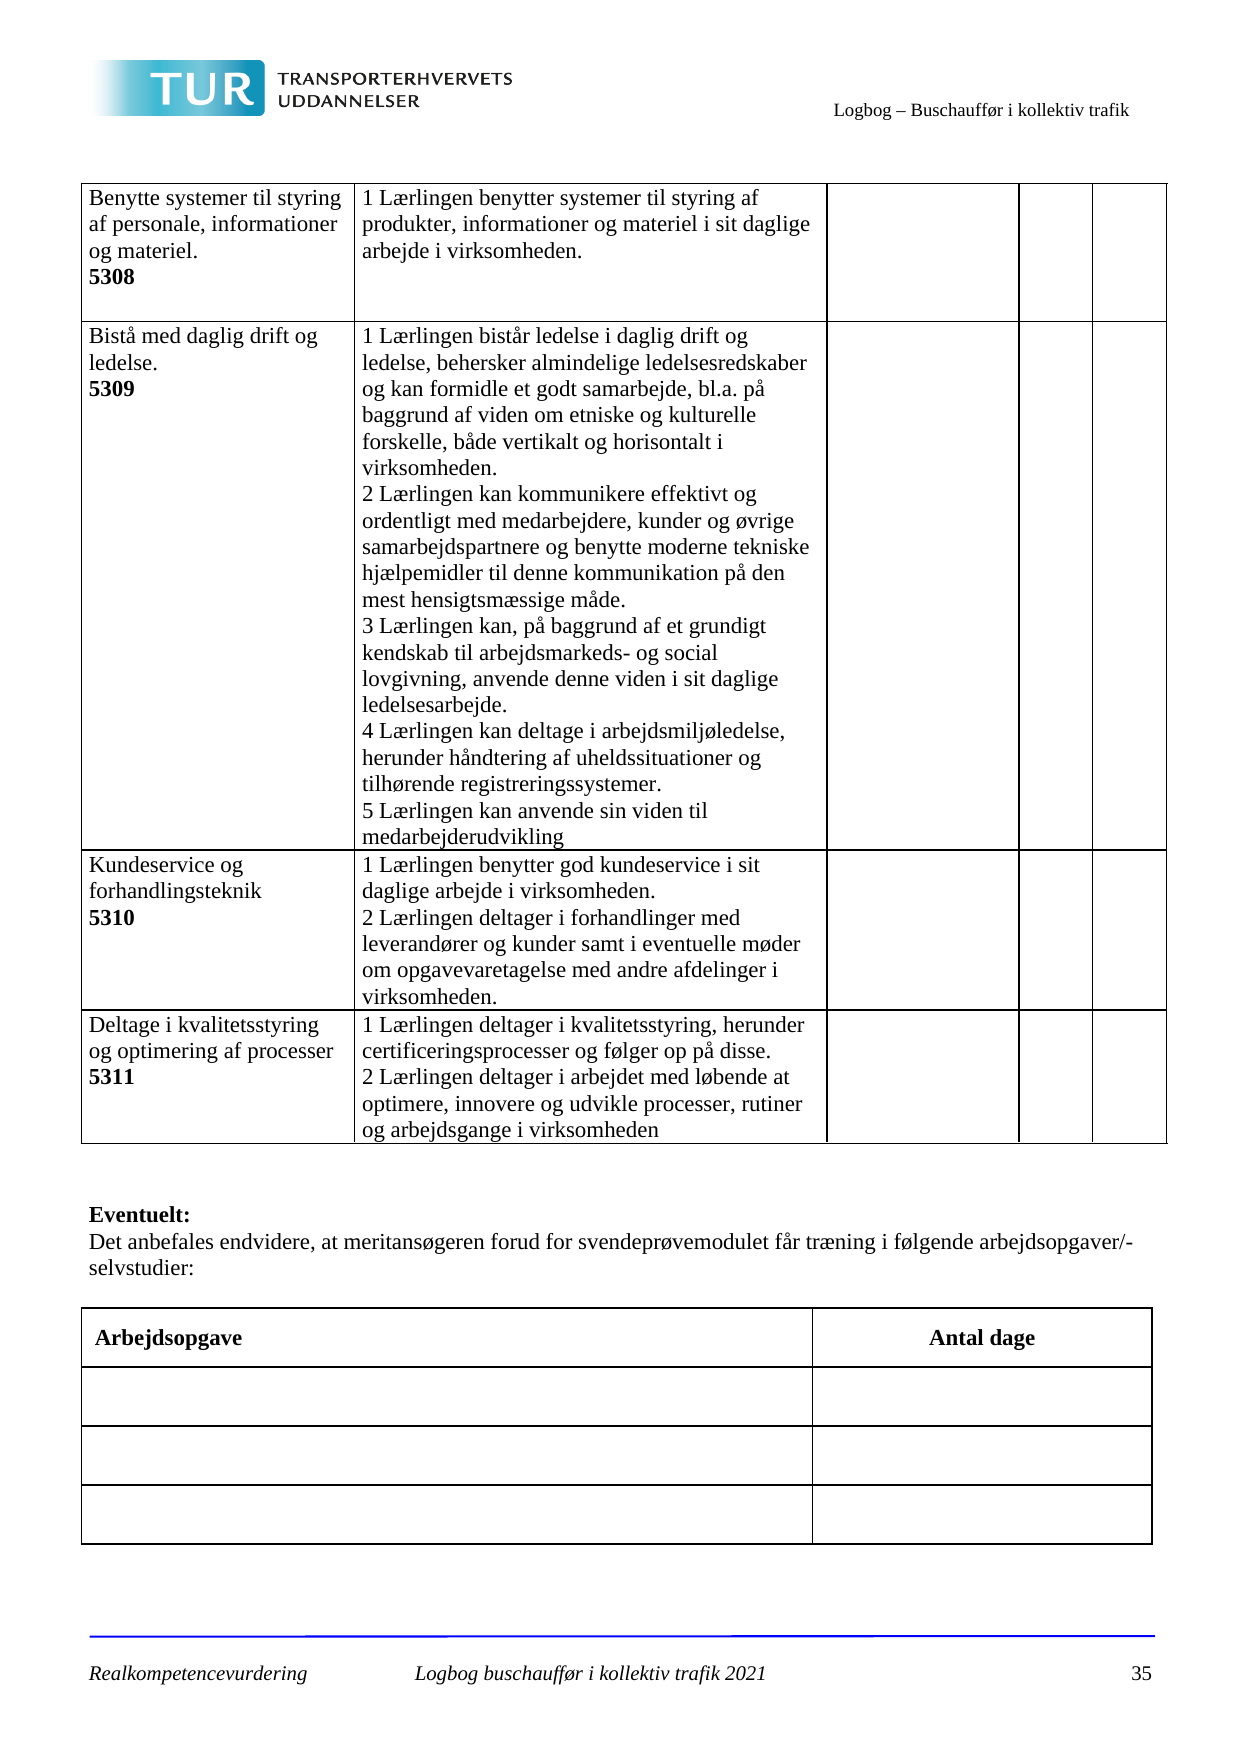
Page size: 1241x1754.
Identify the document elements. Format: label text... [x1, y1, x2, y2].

table_cell [1020, 322, 1092, 849]
table_cell [1093, 322, 1166, 849]
table_cell [813, 1427, 1151, 1484]
table_cell 1 Lærlingen benytter god kundeservice i sit daglige arbejde i virksomheden. 2 Lærlingen deltager i forhandlinger med leverandører og kunder samt i eventuelle møder om opgavevaretagelse med andre afdelinger i virksomheden. [355, 851, 826, 1009]
table_header Arbejdsopgave [82, 1309, 812, 1366]
table_cell [828, 1011, 1018, 1142]
table_cell [828, 322, 1018, 849]
table_cell 1 Lærlingen benytter systemer til styring af produkter, informationer og materiel i sit daglige arbejde i virksomheden. [355, 184, 826, 321]
table_cell 1 Lærlingen bistår ledelse i daglig drift og ledelse, behersker almindelige ledelsesredskaber og kan formidle et godt samarbejde, bl.a. på baggrund af viden om etniske og kulturelle forskelle, både vertikalt og horisontalt i virksomheden. 2 Lærlingen kan kommunikere effektivt og ordentligt med medarbejdere, kunder og øvrige samarbejdspartnere og benytte moderne tekniske hjælpemidler til denne kommunikation på den mest hensigtsmæssige måde. 3 Lærlingen kan, på baggrund af et grundigt kendskab til arbejdsmarkeds- og social lovgivning, anvende denne viden i sit daglige ledelsesarbejde. 4 Lærlingen kan deltage i arbejdsmiljøledelse, herunder håndtering af uheldssituationer og tilhørende registreringssystemer. 5 Lærlingen kan anvende sin viden til medarbejderudvikling [355, 322, 826, 849]
table_cell [1093, 184, 1166, 321]
table_cell [1020, 184, 1092, 321]
table_cell Benytte systemer til styring af personale, informationer og materiel. 5308 [82, 184, 354, 321]
table_cell [828, 184, 1018, 321]
table_cell Deltage i kvalitetsstyring og optimering af processer 5311 [82, 1011, 354, 1142]
text Eventuelt: [89, 1202, 1181, 1228]
table_cell [1093, 851, 1166, 1009]
table_cell [813, 1486, 1151, 1543]
table_cell Bistå med daglig drift og ledelse. 5309 [82, 322, 354, 849]
table_cell [1020, 1011, 1092, 1142]
picture [88, 60, 512, 116]
table_cell [1093, 1011, 1166, 1142]
table_cell [813, 1368, 1151, 1425]
table_cell [828, 851, 1018, 1009]
table_cell 1 Lærlingen deltager i kvalitetsstyring, herunder certificeringsprocesser og følger op på disse. 2 Lærlingen deltager i arbejdet med løbende at optimere, innovere og udvikle processer, rutiner og arbejdsgange i virksomheden [355, 1011, 826, 1142]
table_cell [1020, 851, 1092, 1009]
table_cell [82, 1486, 812, 1543]
table_header Antal dage [813, 1309, 1151, 1366]
text Det anbefales endvidere, at meritansøgeren forud for svendeprøvemodulet får træning i følgende arbejdsopgaver/-selvstudier: [89, 1228, 1175, 1281]
table_cell [82, 1368, 812, 1425]
table_cell [82, 1427, 812, 1484]
table_cell Kundeservice og forhandlingsteknik 5310 [82, 851, 354, 1009]
